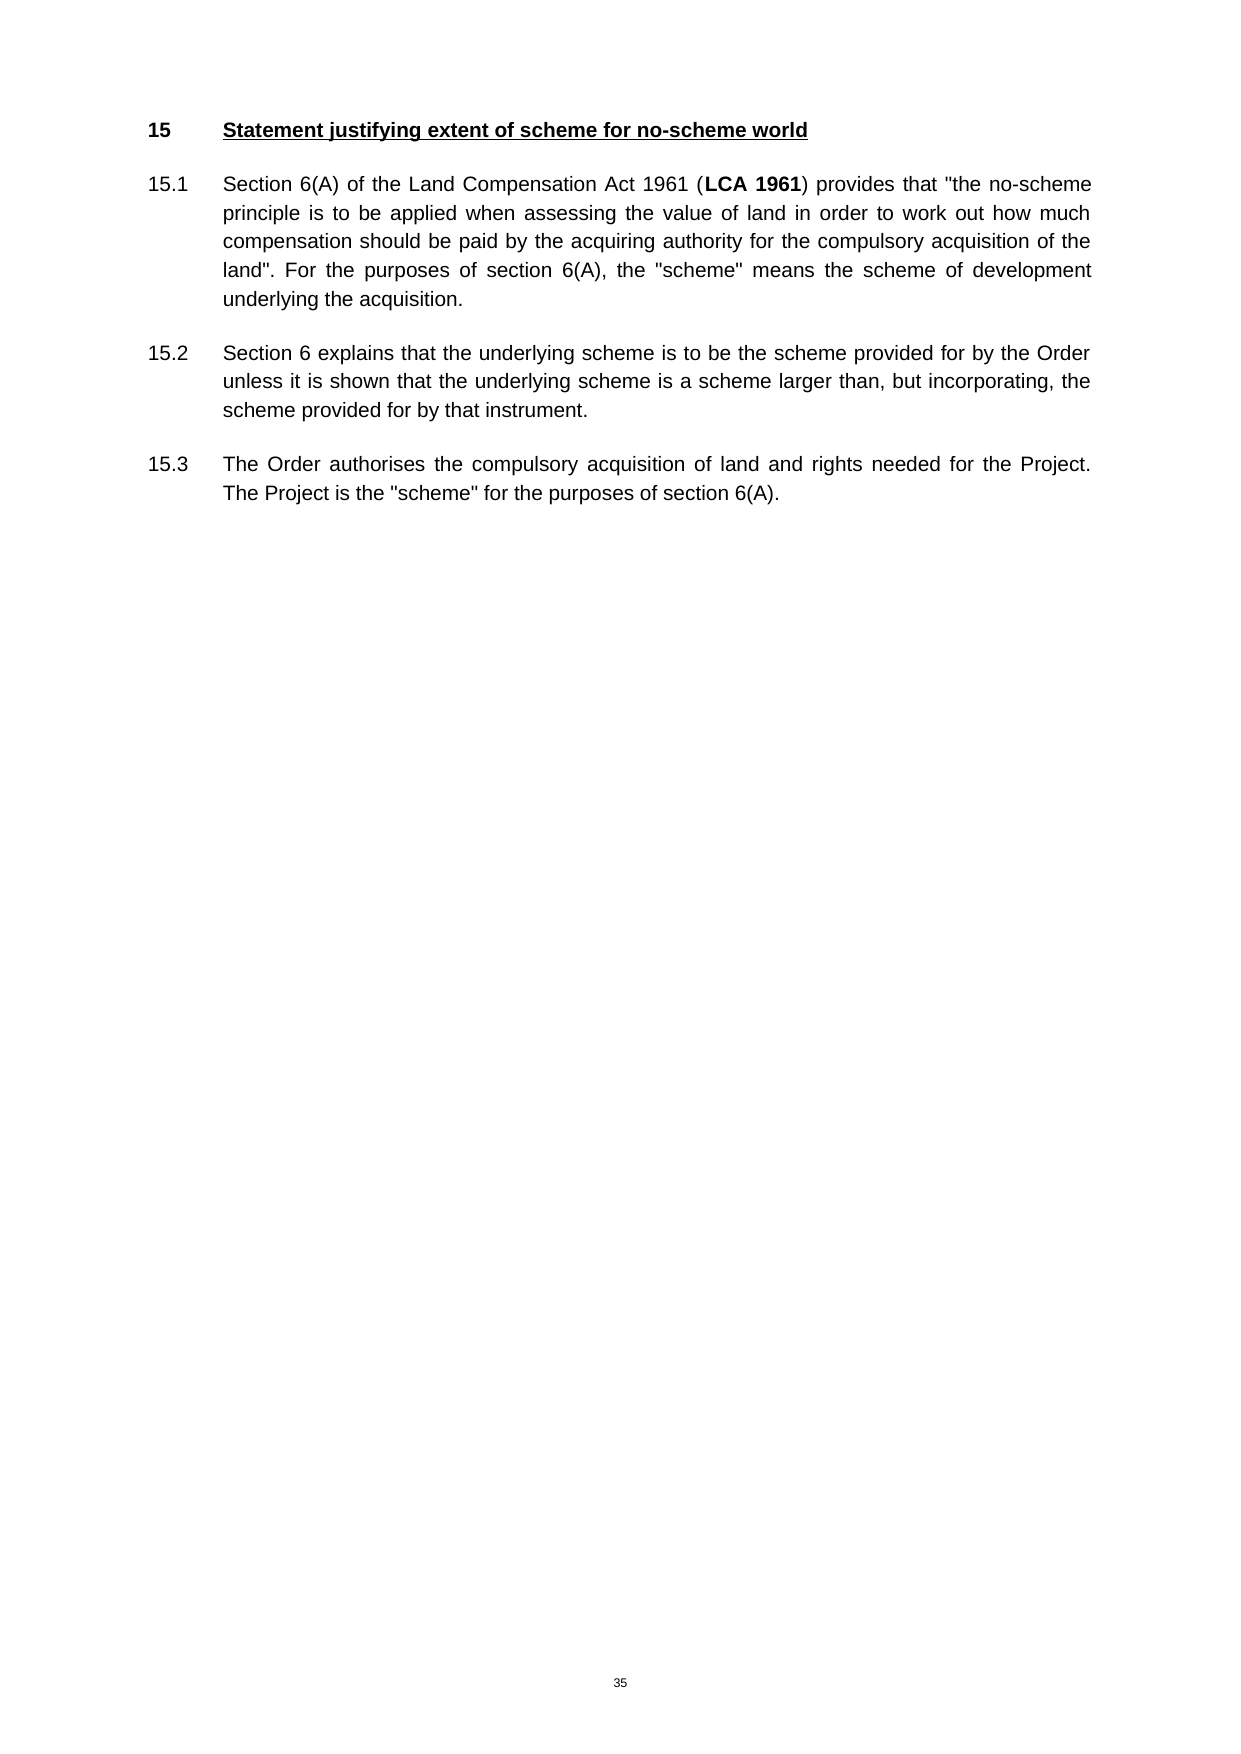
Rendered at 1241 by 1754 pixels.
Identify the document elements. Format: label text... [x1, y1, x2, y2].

text Section 6 explains that the underlying scheme is to be the scheme provided for by the Order unless it is shown that the underlying scheme is a scheme larger than, but incorporating, the scheme provided for by that instrument. [148, 341, 1092, 422]
text Section 6(A) of the Land Compensation Act 1961 (LCA 1961) provides that "the no-scheme principle is to be applied when assessing the value of land in order to work out how much compensation should be paid by the acquiring authority for the compulsory acquisition of the land". For the purposes of section 6(A), the "scheme" means the scheme of development underlying the acquisition. [148, 172, 1092, 311]
subtitle Statement justifying extent of scheme for no-scheme world [148, 118, 1092, 142]
text The Order authorises the compulsory acquisition of land and rights needed for the Project. The Project is the "scheme" for the purposes of section 6(A). [148, 452, 1092, 504]
